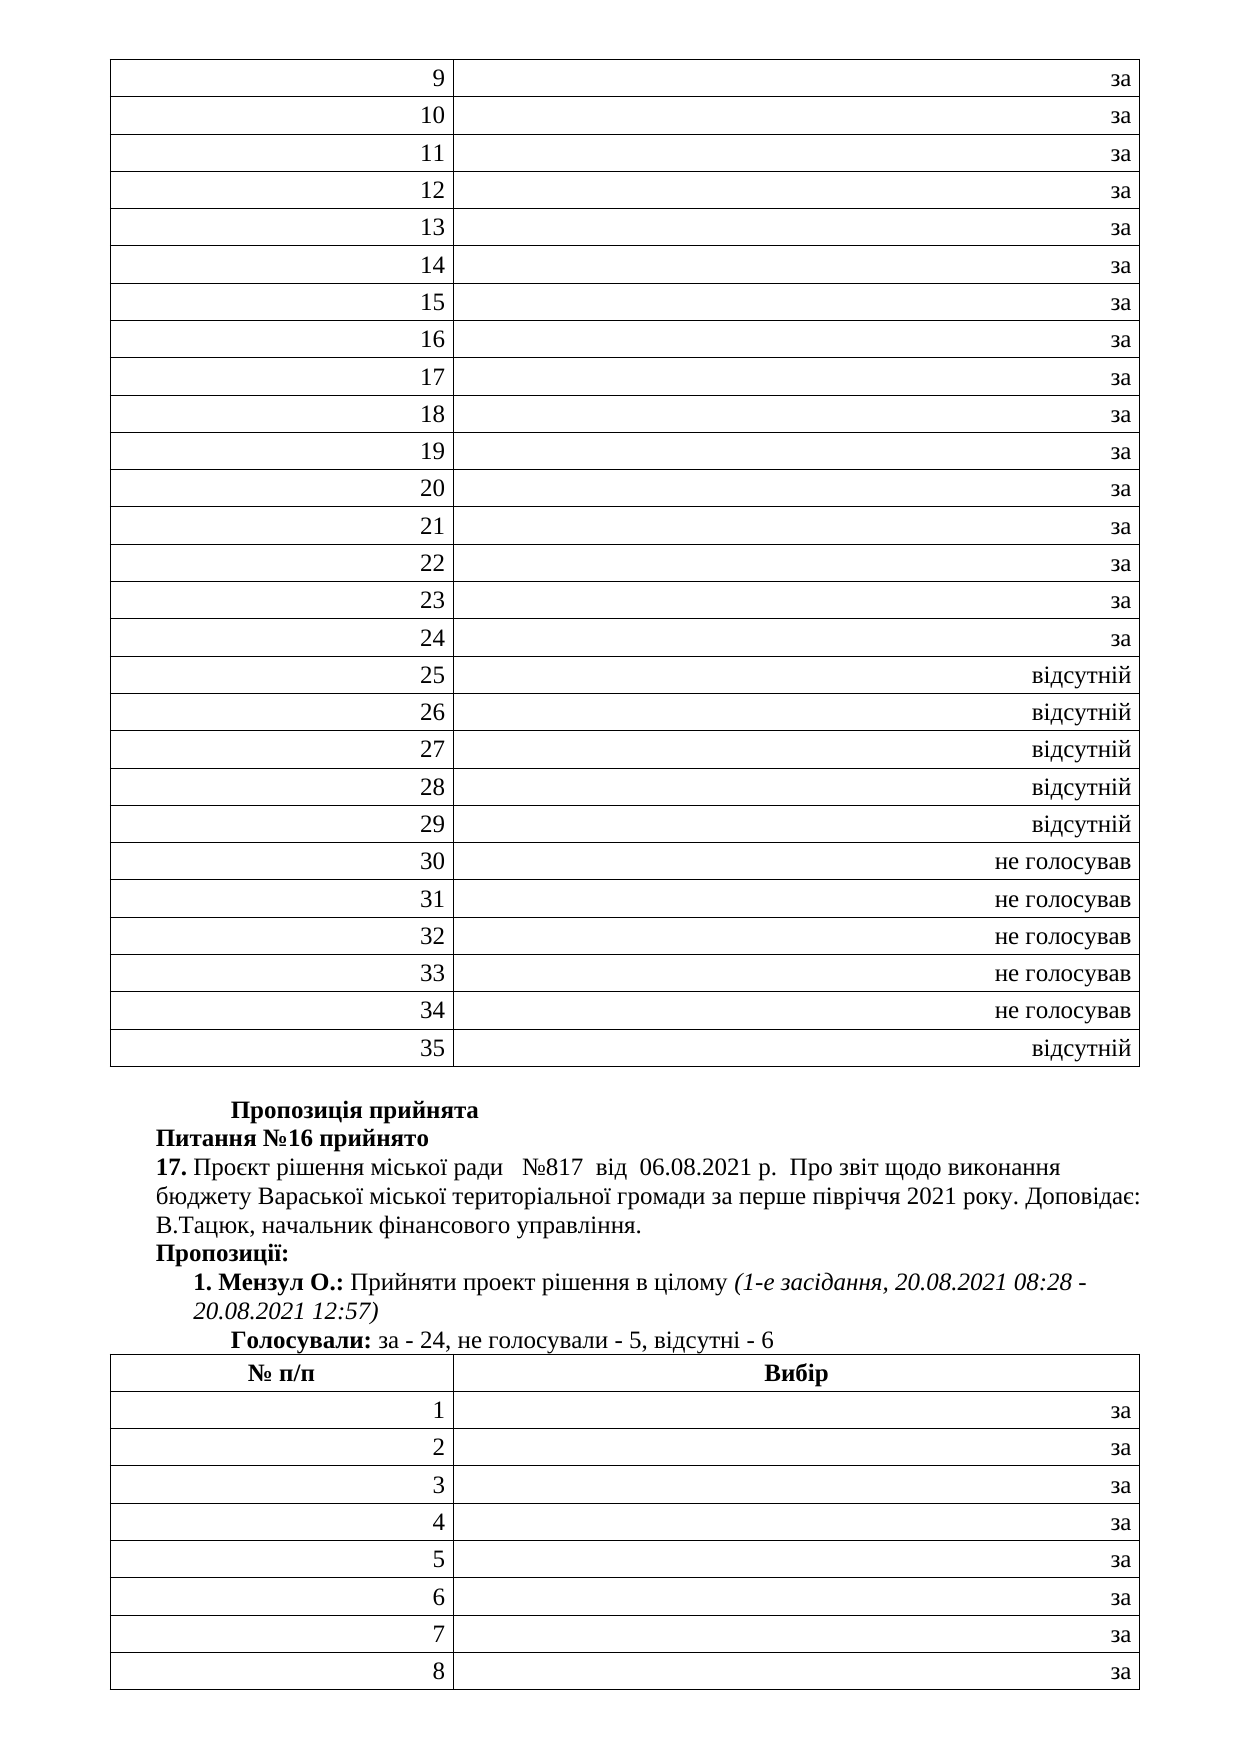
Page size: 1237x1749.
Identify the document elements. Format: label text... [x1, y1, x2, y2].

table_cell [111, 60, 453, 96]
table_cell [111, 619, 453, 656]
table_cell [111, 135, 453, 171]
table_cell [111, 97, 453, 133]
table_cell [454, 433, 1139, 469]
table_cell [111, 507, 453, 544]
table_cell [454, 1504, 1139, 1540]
text Пропозиції: [156, 1238, 1148, 1267]
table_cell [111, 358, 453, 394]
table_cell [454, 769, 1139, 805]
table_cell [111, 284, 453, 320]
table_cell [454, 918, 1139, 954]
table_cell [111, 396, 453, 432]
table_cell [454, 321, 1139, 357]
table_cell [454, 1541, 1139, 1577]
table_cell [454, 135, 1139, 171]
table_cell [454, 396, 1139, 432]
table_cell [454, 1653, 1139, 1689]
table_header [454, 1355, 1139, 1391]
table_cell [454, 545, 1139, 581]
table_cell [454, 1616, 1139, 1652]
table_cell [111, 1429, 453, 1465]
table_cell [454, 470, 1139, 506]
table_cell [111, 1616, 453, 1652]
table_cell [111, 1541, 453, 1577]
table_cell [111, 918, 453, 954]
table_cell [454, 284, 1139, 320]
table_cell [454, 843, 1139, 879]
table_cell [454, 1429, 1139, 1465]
text Пропозиція прийнята [231, 1066, 1148, 1123]
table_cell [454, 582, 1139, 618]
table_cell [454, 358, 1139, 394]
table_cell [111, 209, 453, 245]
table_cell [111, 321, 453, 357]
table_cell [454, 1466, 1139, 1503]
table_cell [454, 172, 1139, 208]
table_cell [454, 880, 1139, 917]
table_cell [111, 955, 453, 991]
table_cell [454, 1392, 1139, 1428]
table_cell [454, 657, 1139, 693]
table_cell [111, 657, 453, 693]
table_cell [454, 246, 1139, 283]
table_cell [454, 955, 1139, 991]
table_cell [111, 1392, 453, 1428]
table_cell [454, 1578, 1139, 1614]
text Голосували: за - 24, не голосували - 5, відсутні - 6 [231, 1325, 1148, 1353]
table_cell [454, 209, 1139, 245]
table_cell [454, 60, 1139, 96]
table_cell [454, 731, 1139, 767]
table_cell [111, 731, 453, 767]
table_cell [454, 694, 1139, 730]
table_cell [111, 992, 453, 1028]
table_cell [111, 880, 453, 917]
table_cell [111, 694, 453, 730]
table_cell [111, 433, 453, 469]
text 1. Мензул О.: Прийняти проект рішення в цілому (1-е засідання, 20.08.2021 08:28 - 20.08.2021 12:57) [193, 1267, 1148, 1325]
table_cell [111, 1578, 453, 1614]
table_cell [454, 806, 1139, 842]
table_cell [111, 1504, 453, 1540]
text 17. Проєкт рішення міської ради №817 від 06.08.2021 р. Про звіт щодо виконання бюджету Вараської міської територіальної громади за перше півріччя 2021 року. Доповідає: В.Тацюк, начальник фінансового управління. [156, 1152, 1148, 1238]
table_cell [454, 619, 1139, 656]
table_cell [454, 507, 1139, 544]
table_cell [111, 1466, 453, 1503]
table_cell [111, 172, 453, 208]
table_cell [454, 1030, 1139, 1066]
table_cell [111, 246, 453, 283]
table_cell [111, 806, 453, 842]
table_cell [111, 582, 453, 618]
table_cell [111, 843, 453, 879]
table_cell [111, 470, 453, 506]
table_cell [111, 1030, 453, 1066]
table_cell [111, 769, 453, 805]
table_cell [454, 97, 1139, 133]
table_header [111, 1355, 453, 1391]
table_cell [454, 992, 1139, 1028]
text Питання №16 прийнято [156, 1123, 1148, 1152]
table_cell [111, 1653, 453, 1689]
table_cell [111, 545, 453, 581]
